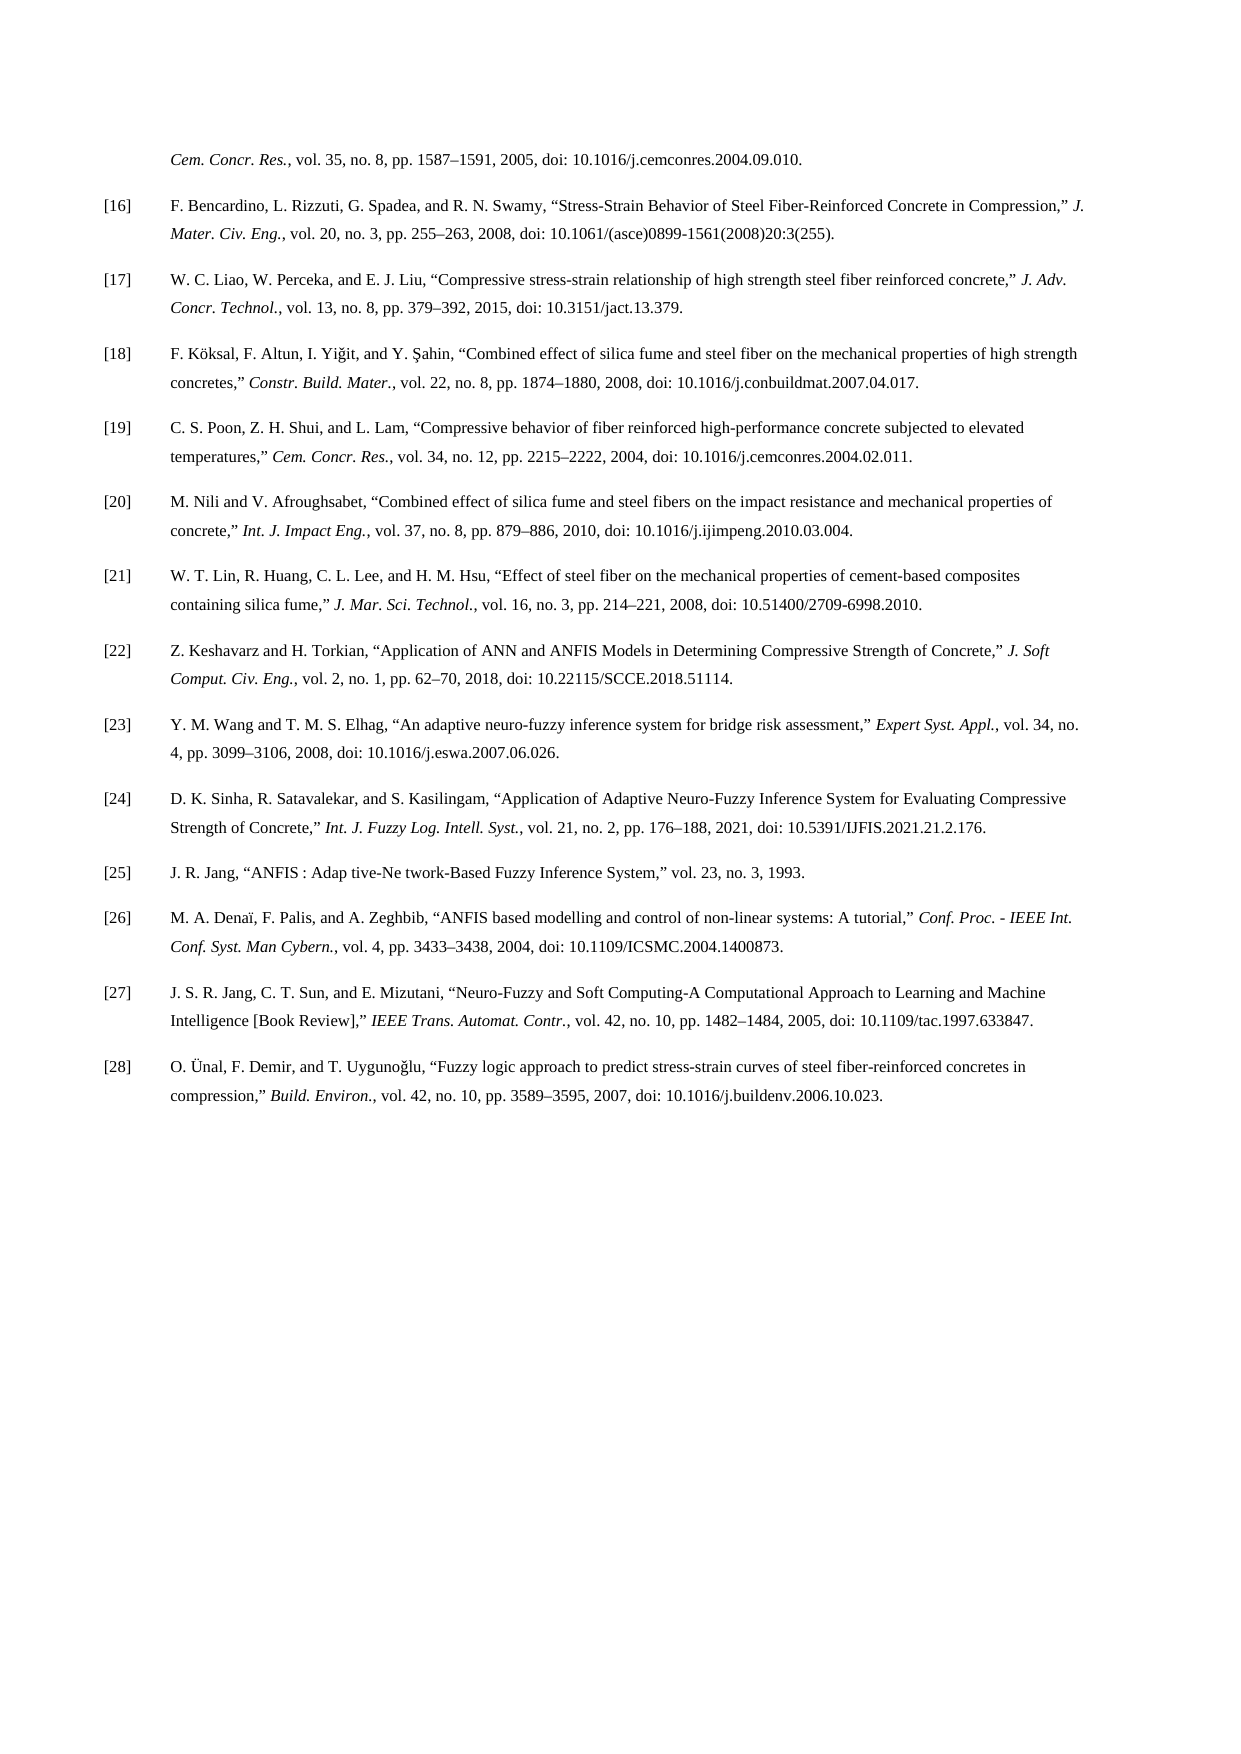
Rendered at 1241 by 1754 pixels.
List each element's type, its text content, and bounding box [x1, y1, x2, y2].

text [25] J. R. Jang, “ANFIS : Adap tive-Ne twork-Based Fuzzy Inference System,” vol. 23, no. 3, 1993. [103, 863, 1090, 882]
text [23] Y. M. Wang and T. M. S. Elhag, “An adaptive neuro-fuzzy inference system for bridge risk assessment,” Expert Syst. Appl., vol. 34, no. 4, pp. 3099–3106, 2008, doi: 10.1016/j.eswa.2007.06.026. [103, 714, 1090, 762]
text [20] M. Nili and V. Afroughsabet, “Combined effect of silica fume and steel fibers on the impact resistance and mechanical properties of concrete,” Int. J. Impact Eng., vol. 37, no. 8, pp. 879–886, 2010, doi: 10.1016/j.ijimpeng.2010.03.004. [103, 492, 1090, 540]
text [27] J. S. R. Jang, C. T. Sun, and E. Mizutani, “Neuro-Fuzzy and Soft Computing-A Computational Approach to Learning and Machine Intelligence [Book Review],” IEEE Trans. Automat. Contr., vol. 42, no. 10, pp. 1482–1484, 2005, doi: 10.1109/tac.1997.633847. [103, 982, 1090, 1030]
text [103, 150, 1090, 169]
text [19] C. S. Poon, Z. H. Shui, and L. Lam, “Compressive behavior of fiber reinforced high-performance concrete subjected to elevated temperatures,” Cem. Concr. Res., vol. 34, no. 12, pp. 2215–2222, 2004, doi: 10.1016/j.cemconres.2004.02.011. [103, 418, 1090, 466]
text [18] F. Köksal, F. Altun, I. Yiǧit, and Y. Şahin, “Combined effect of silica fume and steel fiber on the mechanical properties of high strength concretes,” Constr. Build. Mater., vol. 22, no. 8, pp. 1874–1880, 2008, doi: 10.1016/j.conbuildmat.2007.04.017. [103, 344, 1090, 392]
text [21] W. T. Lin, R. Huang, C. L. Lee, and H. M. Hsu, “Effect of steel fiber on the mechanical properties of cement-based composites containing silica fume,” J. Mar. Sci. Technol., vol. 16, no. 3, pp. 214–221, 2008, doi: 10.51400/2709-6998.2010. [103, 566, 1090, 614]
text [28] O. Ünal, F. Demir, and T. Uygunoǧlu, “Fuzzy logic approach to predict stress-strain curves of steel fiber-reinforced concretes in compression,” Build. Environ., vol. 42, no. 10, pp. 3589–3595, 2007, doi: 10.1016/j.buildenv.2006.10.023. [103, 1057, 1090, 1104]
text [24] D. K. Sinha, R. Satavalekar, and S. Kasilingam, “Application of Adaptive Neuro-Fuzzy Inference System for Evaluating Compressive Strength of Concrete,” Int. J. Fuzzy Log. Intell. Syst., vol. 21, no. 2, pp. 176–188, 2021, doi: 10.5391/IJFIS.2021.21.2.176. [103, 789, 1090, 837]
text [16] F. Bencardino, L. Rizzuti, G. Spadea, and R. N. Swamy, “Stress-Strain Behavior of Steel Fiber-Reinforced Concrete in Compression,” J. Mater. Civ. Eng., vol. 20, no. 3, pp. 255–263, 2008, doi: 10.1061/(asce)0899-1561(2008)20:3(255). [103, 195, 1090, 243]
text [22] Z. Keshavarz and H. Torkian, “Application of ANN and ANFIS Models in Determining Compressive Strength of Concrete,” J. Soft Comput. Civ. Eng., vol. 2, no. 1, pp. 62–70, 2018, doi: 10.22115/SCCE.2018.51114. [103, 640, 1090, 688]
text [17] W. C. Liao, W. Perceka, and E. J. Liu, “Compressive stress-strain relationship of high strength steel fiber reinforced concrete,” J. Adv. Concr. Technol., vol. 13, no. 8, pp. 379–392, 2015, doi: 10.3151/jact.13.379. [103, 269, 1090, 317]
text [26] M. A. Denaï, F. Palis, and A. Zeghbib, “ANFIS based modelling and control of non-linear systems: A tutorial,” Conf. Proc. - IEEE Int. Conf. Syst. Man Cybern., vol. 4, pp. 3433–3438, 2004, doi: 10.1109/ICSMC.2004.1400873. [103, 908, 1090, 956]
